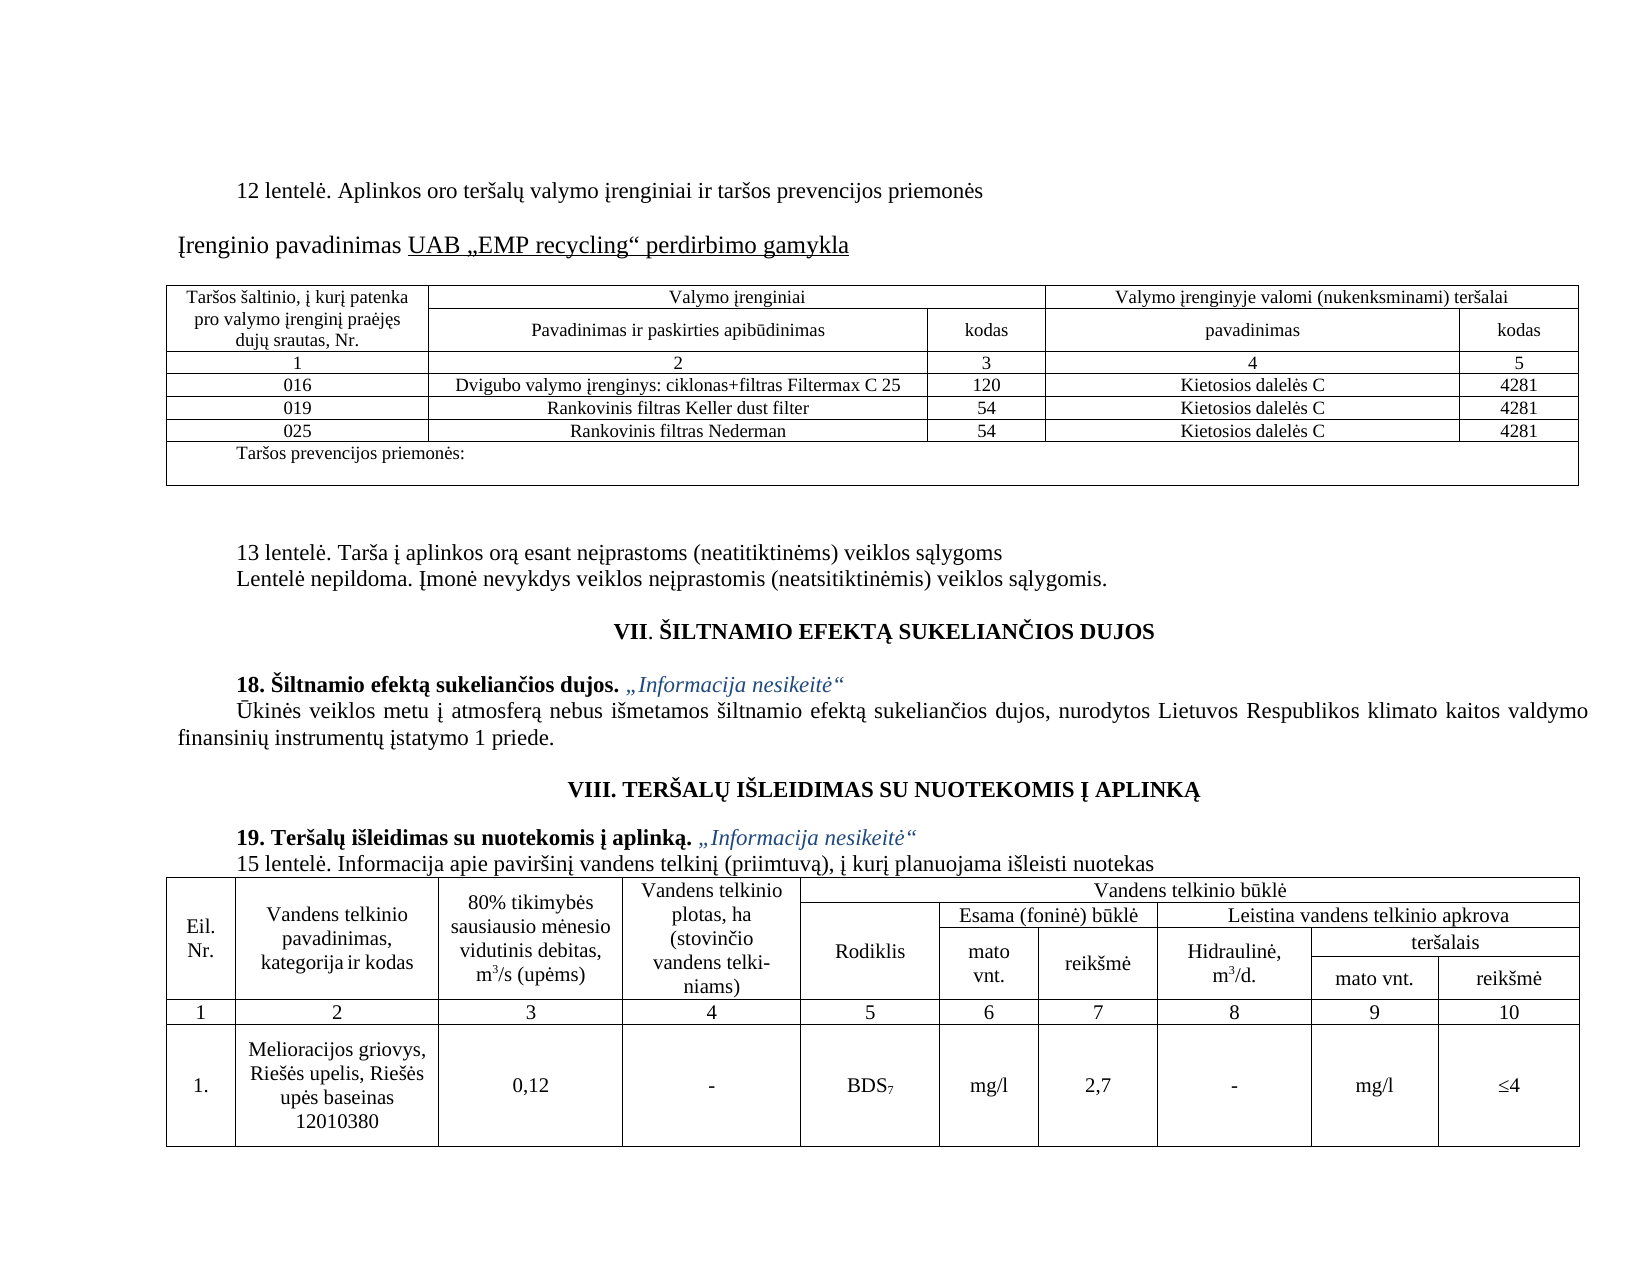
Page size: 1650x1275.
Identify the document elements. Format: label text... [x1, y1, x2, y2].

text Įrenginio pavadinimas UAB „EMP recycling“ perdirbimo gamykla [177, 230, 1591, 259]
table_cell mg/l [1312, 1025, 1438, 1146]
table_cell 4281 [1460, 374, 1578, 396]
table_cell Hidraulinė, m3/d. [1158, 928, 1311, 999]
table_cell ≤4 [1439, 1025, 1579, 1146]
table_cell Rankovinis filtras Nederman [429, 420, 927, 441]
table_cell 5 [801, 1000, 939, 1024]
table_cell 54 [928, 397, 1045, 418]
table_cell 4281 [1460, 420, 1578, 441]
table_cell 3 [928, 352, 1045, 373]
table_cell Kietosios dalelės C [1046, 374, 1459, 396]
text Lentelė nepildoma. Įmonė nevykdys veiklos neįprastomis (neatsitiktinėmis) veiklos sąlygomis. [177, 565, 1591, 592]
table_cell 2,7 [1039, 1025, 1157, 1146]
table_header Eil. Nr. [167, 878, 235, 999]
table_cell kodas [1460, 309, 1578, 351]
table_cell 5 [1460, 352, 1578, 373]
table_cell 3 [439, 1000, 622, 1024]
text 12 lentelė. Aplinkos oro teršalų valymo įrenginiai ir taršos prevencijos priemonės [177, 177, 1591, 203]
table_cell 1. [167, 1025, 235, 1146]
text VII. ŠILTNAMIO EFEKTĄ SUKELIANČIOS DUJOS [177, 618, 1591, 644]
table_cell mato vnt. [1312, 957, 1438, 999]
table_cell Rodiklis [801, 903, 939, 999]
table_cell Kietosios dalelės C [1046, 397, 1459, 418]
table_header Valymo įrenginyje valomi (nukenksminami) teršalai [1046, 286, 1578, 308]
table_cell mato vnt. [940, 928, 1038, 999]
table_cell Rankovinis filtras Keller dust filter [429, 397, 927, 418]
table_cell pavadinimas [1046, 309, 1459, 351]
table_cell Kietosios dalelės C [1046, 420, 1459, 441]
table_header 80% tikimybės sausiausio mėnesio vidutinis debitas, m3/s (upėms) [439, 878, 622, 999]
table_cell kodas [928, 309, 1045, 351]
table_cell 8 [1158, 1000, 1311, 1024]
table_header Valymo įrenginiai [429, 286, 1045, 308]
text 19. Teršalų išleidimas su nuotekomis į aplinką. „Informacija nesikeitė“ [177, 824, 1591, 851]
table_cell 025 [167, 420, 428, 441]
table_cell 9 [1312, 1000, 1438, 1024]
table_cell - [1158, 1025, 1311, 1146]
table_cell 54 [928, 420, 1045, 441]
table_cell 1 [167, 352, 428, 373]
text 18. Šiltnamio efektą sukeliančios dujos. „Informacija nesikeitė“ [177, 671, 1591, 697]
table_cell 2 [236, 1000, 438, 1024]
table_cell Esama (foninė) būklė [940, 903, 1157, 927]
table_cell 019 [167, 397, 428, 418]
table_cell 10 [1439, 1000, 1579, 1024]
table_cell 1 [167, 1000, 235, 1024]
table_cell 4 [623, 1000, 800, 1024]
table_cell reikšmė [1439, 957, 1579, 999]
table_cell 7 [1039, 1000, 1157, 1024]
table_cell 4 [1046, 352, 1459, 373]
table_cell teršalais [1312, 928, 1579, 956]
table_cell - [623, 1025, 800, 1146]
table_cell reikšmė [1039, 928, 1157, 999]
text VIII. TERŠALŲ IŠLEIDIMAS SU NUOTEKOMIS Į APLINKĄ [177, 776, 1591, 803]
table_cell BDS7 [801, 1025, 939, 1146]
text 15 lentelė. Informacija apie paviršinį vandens telkinį (priimtuvą), į kurį planuojama išleisti nuotekas [177, 851, 1591, 877]
table_cell 6 [940, 1000, 1038, 1024]
table_header Vandens telkinio plotas, ha (stovinčio vandens telki-niams) [623, 878, 800, 999]
table_cell Melioracijos griovys, Riešės upelis, Riešės upės baseinas 12010380 [236, 1025, 438, 1146]
text 13 lentelė. Tarša į aplinkos orą esant neįprastoms (neatitiktinėms) veiklos sąlygoms [177, 539, 1591, 565]
table_cell 120 [928, 374, 1045, 396]
table_cell Leistina vandens telkinio apkrova [1158, 903, 1579, 927]
table_cell Pavadinimas ir paskirties apibūdinimas [429, 309, 927, 351]
table_cell Dvigubo valymo įrenginys: ciklonas+filtras Filtermax C 25 [429, 374, 927, 396]
text Ūkinės veiklos metu į atmosferą nebus išmetamos šiltnamio efektą sukeliančios dujos, nurodytos Lietuvos Respublikos klimato kaitos valdymo finansinių instrumentų įstatymo 1 priede. [177, 697, 1591, 750]
table_cell mg/l [940, 1025, 1038, 1146]
table_header Vandens telkinio pavadinimas, kategorija ir kodas [236, 878, 438, 999]
table_header Vandens telkinio būklė [801, 878, 1579, 902]
table_header Taršos šaltinio, į kurį patenka pro valymo įrenginį praėjęs dujų srautas, Nr. [167, 286, 428, 351]
table_cell 0,12 [439, 1025, 622, 1146]
table_cell 4281 [1460, 397, 1578, 418]
table_cell 2 [429, 352, 927, 373]
table_cell Taršos prevencijos priemonės: [167, 442, 1578, 485]
table_cell 016 [167, 374, 428, 396]
